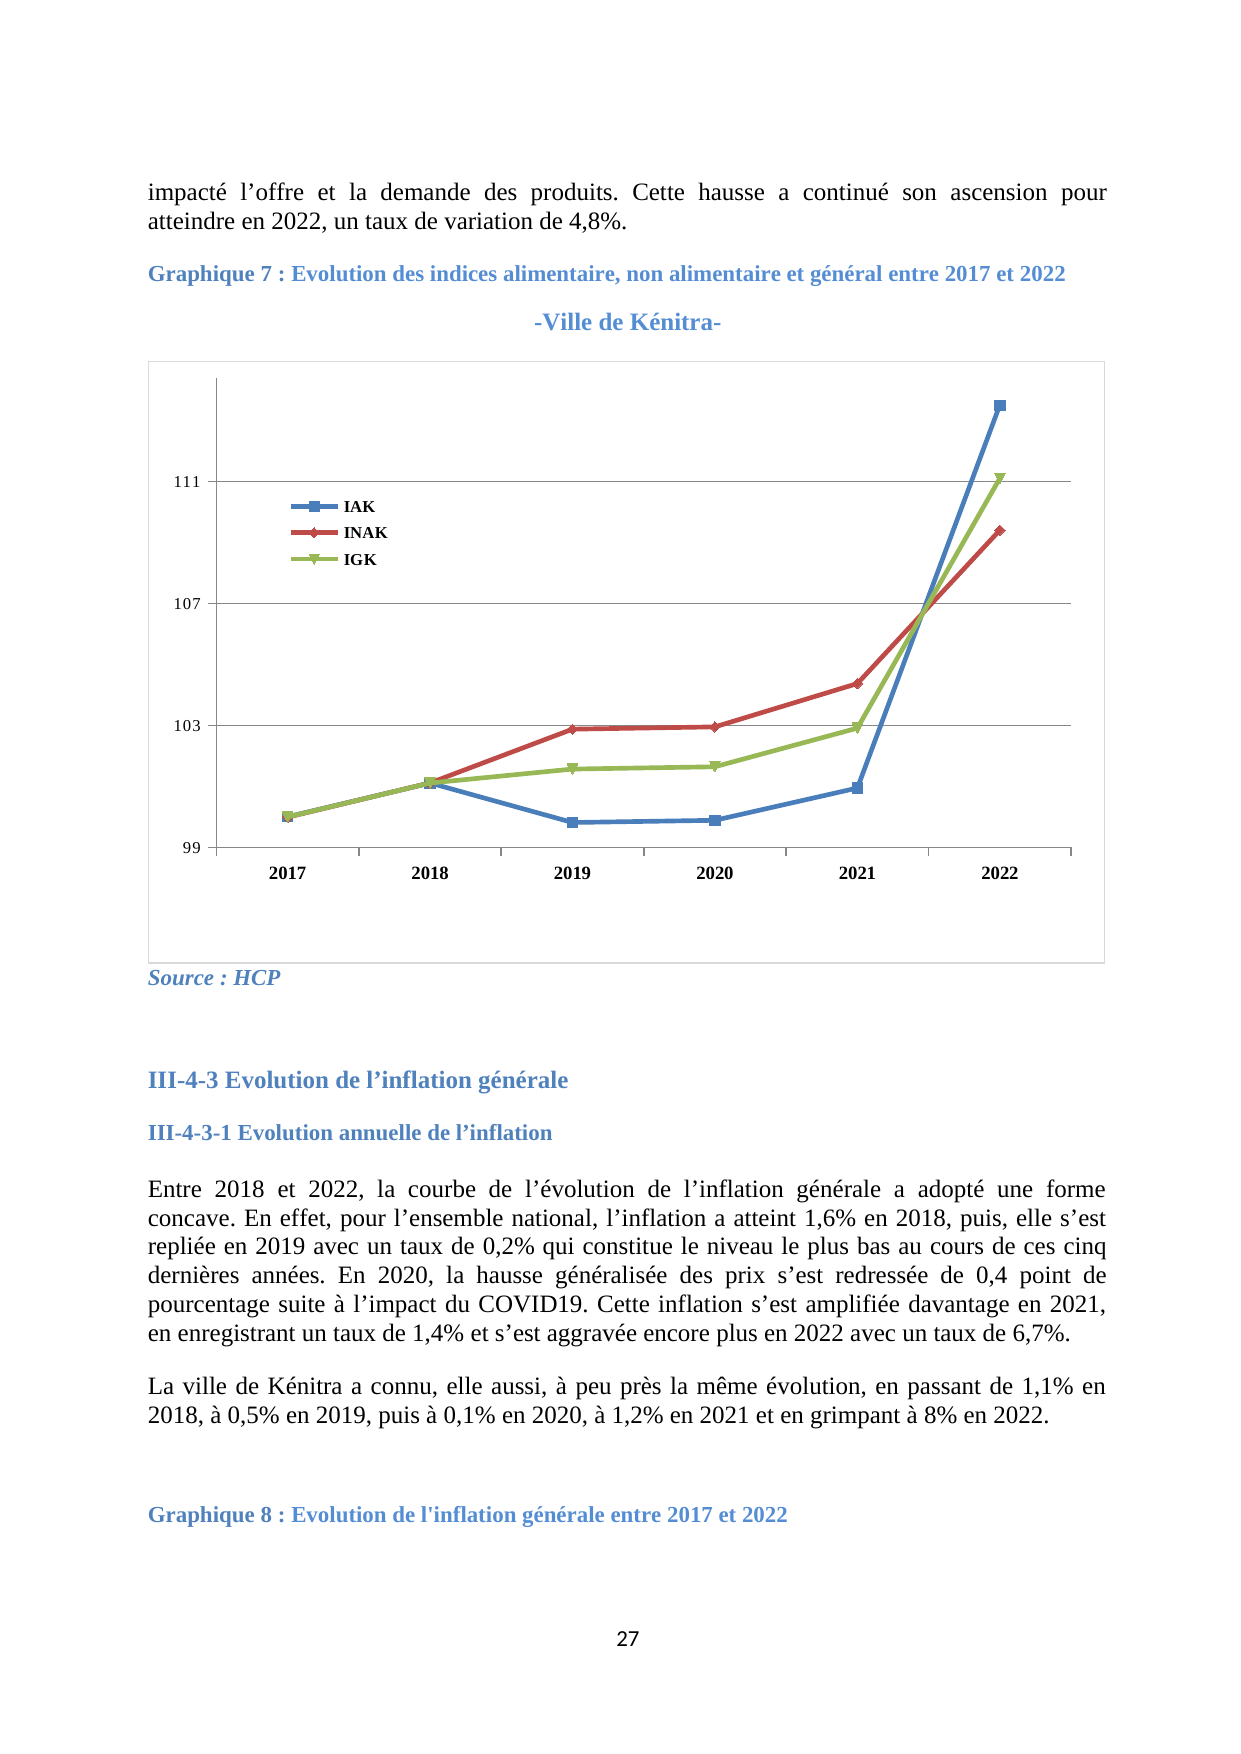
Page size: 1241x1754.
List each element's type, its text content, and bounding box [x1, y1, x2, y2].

text Graphique 8 : Evolution de l'inflation générale entre 2017 et 2022 [148, 1501, 1107, 1527]
text -Ville de Kénitra- [148, 307, 1107, 336]
text La ville de Kénitra a connu, elle aussi, à peu près la même évolution, en passant de 1,1% en 2018, à 0,5% en 2019, puis à 0,1% en 2020, à 1,2% en 2021 et en grimpant à 8% en 2022. [148, 1371, 1107, 1429]
text Graphique 7 : Evolution des indices alimentaire, non alimentaire et général entre 2017 et 2022 [148, 260, 1107, 286]
text Entre 2018 et 2022, la courbe de l’évolution de l’inflation générale a adopté une forme concave. En effet, pour l’ensemble national, l’inflation a atteint 1,6% en 2018, puis, elle s’est repliée en 2019 avec un taux de 0,2% qui constitue le niveau le plus bas au cours de ces cinq dernières années. En 2020, la hausse généralisée des prix s’est redressée de 0,4 point de pourcentage suite à l’impact du COVID19. Cette inflation s’est amplifiée davantage en 2021, en enregistrant un taux de 1,4% et s’est aggravée encore plus en 2022 avec un taux de 6,7%. [148, 1174, 1107, 1346]
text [148, 177, 1107, 235]
subtitle III-4-3 Evolution de l’inflation générale [148, 1065, 1107, 1093]
text Source : HCP [148, 964, 1107, 990]
subtitle III-4-3-1 Evolution annuelle de l’inflation [148, 1119, 1107, 1145]
